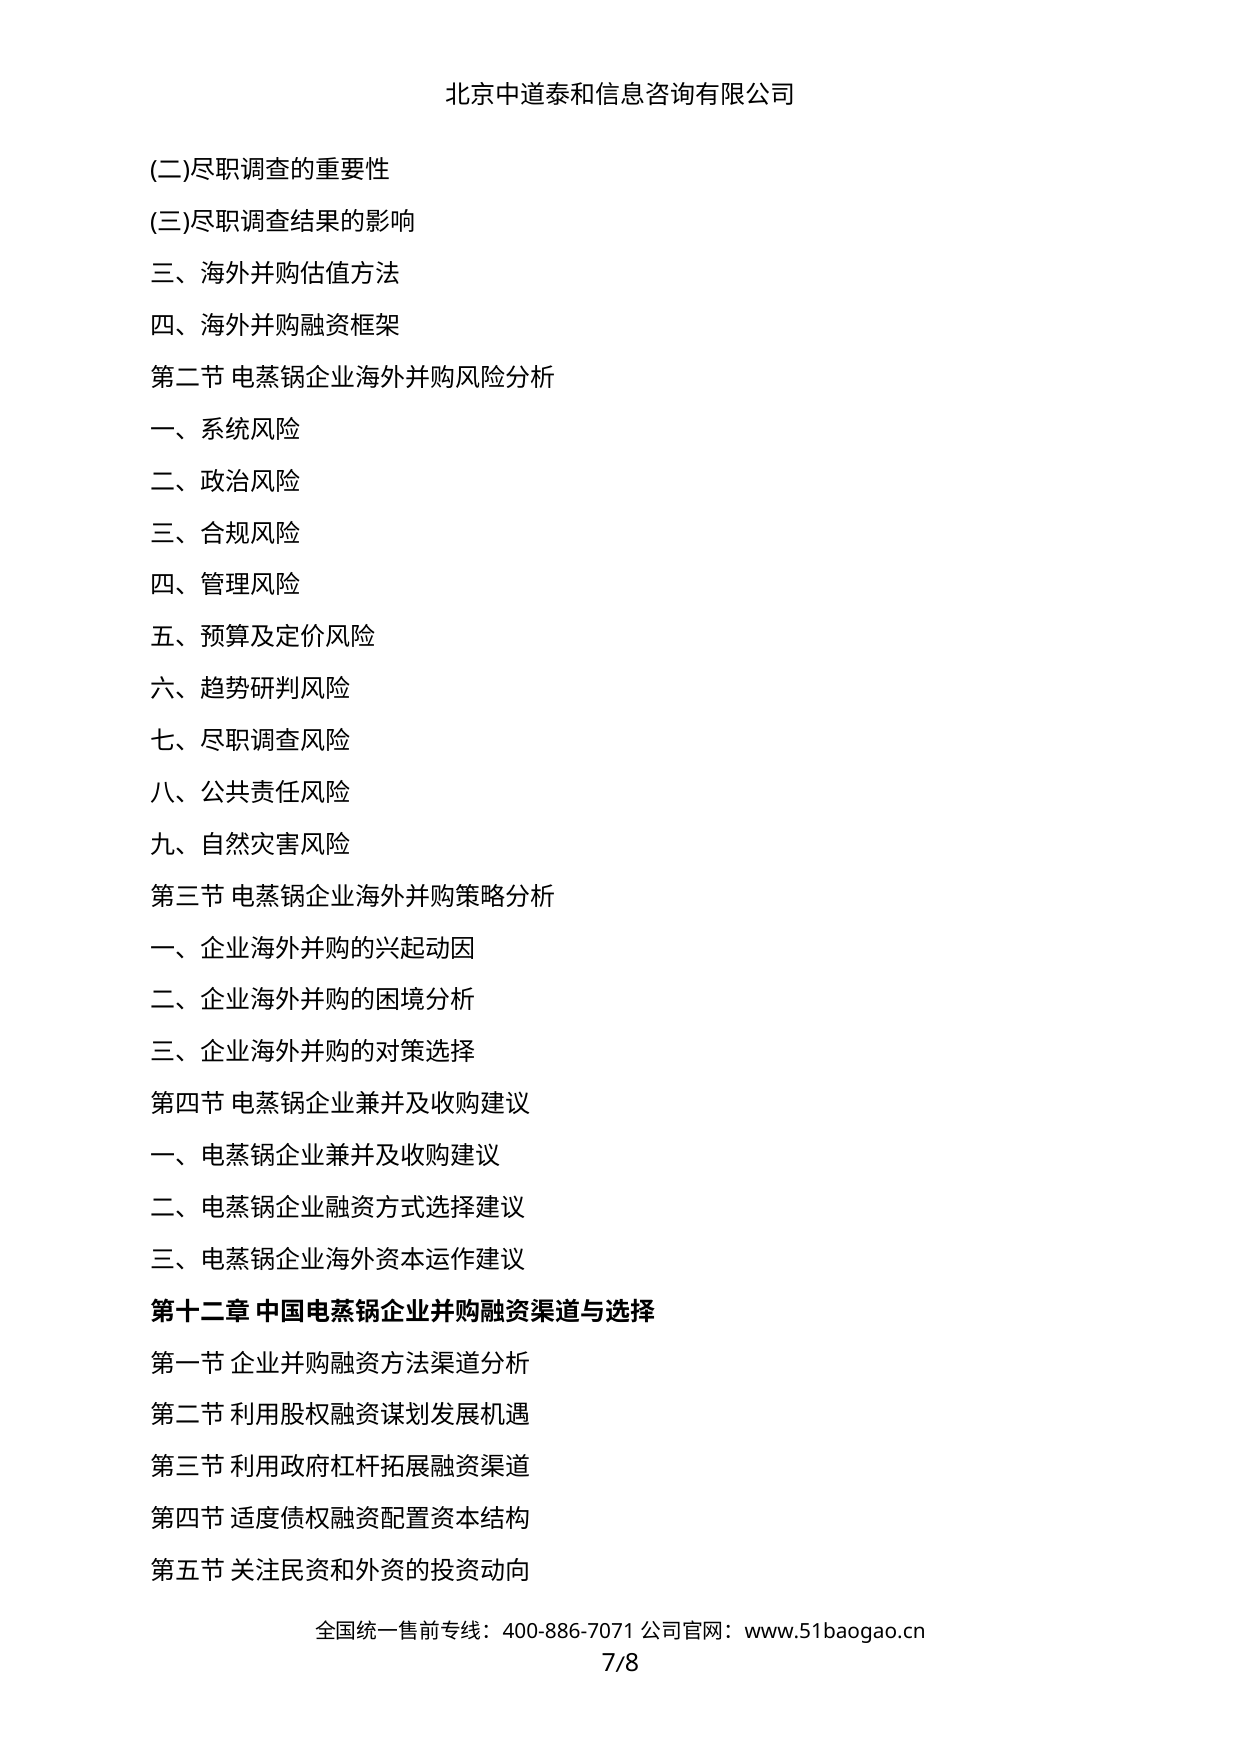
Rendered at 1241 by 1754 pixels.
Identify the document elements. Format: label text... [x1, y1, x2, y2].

text 四、管理风险 [150, 565, 1090, 601]
text 二、电蒸锅企业融资方式选择建议 [150, 1187, 1090, 1224]
text 第一节 企业并购融资方法渠道分析 [150, 1343, 1090, 1379]
text 一、系统风险 [150, 409, 1090, 446]
text (三)尽职调查结果的影响 [150, 202, 1090, 238]
text 二、企业海外并购的困境分析 [150, 980, 1090, 1016]
text 第四节 适度债权融资配置资本结构 [150, 1499, 1090, 1535]
text 第三节 电蒸锅企业海外并购策略分析 [150, 876, 1090, 912]
text 九、自然灾害风险 [150, 824, 1090, 861]
text 一、电蒸锅企业兼并及收购建议 [150, 1136, 1090, 1172]
text 第二节 利用股权融资谋划发展机遇 [150, 1395, 1090, 1431]
text 二、政治风险 [150, 461, 1090, 497]
text 七、尽职调查风险 [150, 721, 1090, 757]
text 三、电蒸锅企业海外资本运作建议 [150, 1239, 1090, 1276]
text 第二节 电蒸锅企业海外并购风险分析 [150, 357, 1090, 394]
text 三、企业海外并购的对策选择 [150, 1032, 1090, 1068]
text 一、企业海外并购的兴起动因 [150, 928, 1090, 964]
text 四、海外并购融资框架 [150, 306, 1090, 342]
text (二)尽职调查的重要性 [150, 150, 1090, 186]
text 第四节 电蒸锅企业兼并及收购建议 [150, 1084, 1090, 1120]
text 五、预算及定价风险 [150, 617, 1090, 653]
text 第五节 关注民资和外资的投资动向 [150, 1551, 1090, 1587]
text 八、公共责任风险 [150, 772, 1090, 809]
text 六、趋势研判风险 [150, 669, 1090, 705]
text 第三节 利用政府杠杆拓展融资渠道 [150, 1447, 1090, 1483]
text 三、合规风险 [150, 513, 1090, 549]
text 三、海外并购估值方法 [150, 254, 1090, 290]
text 第十二章 中国电蒸锅企业并购融资渠道与选择 [150, 1291, 1090, 1327]
